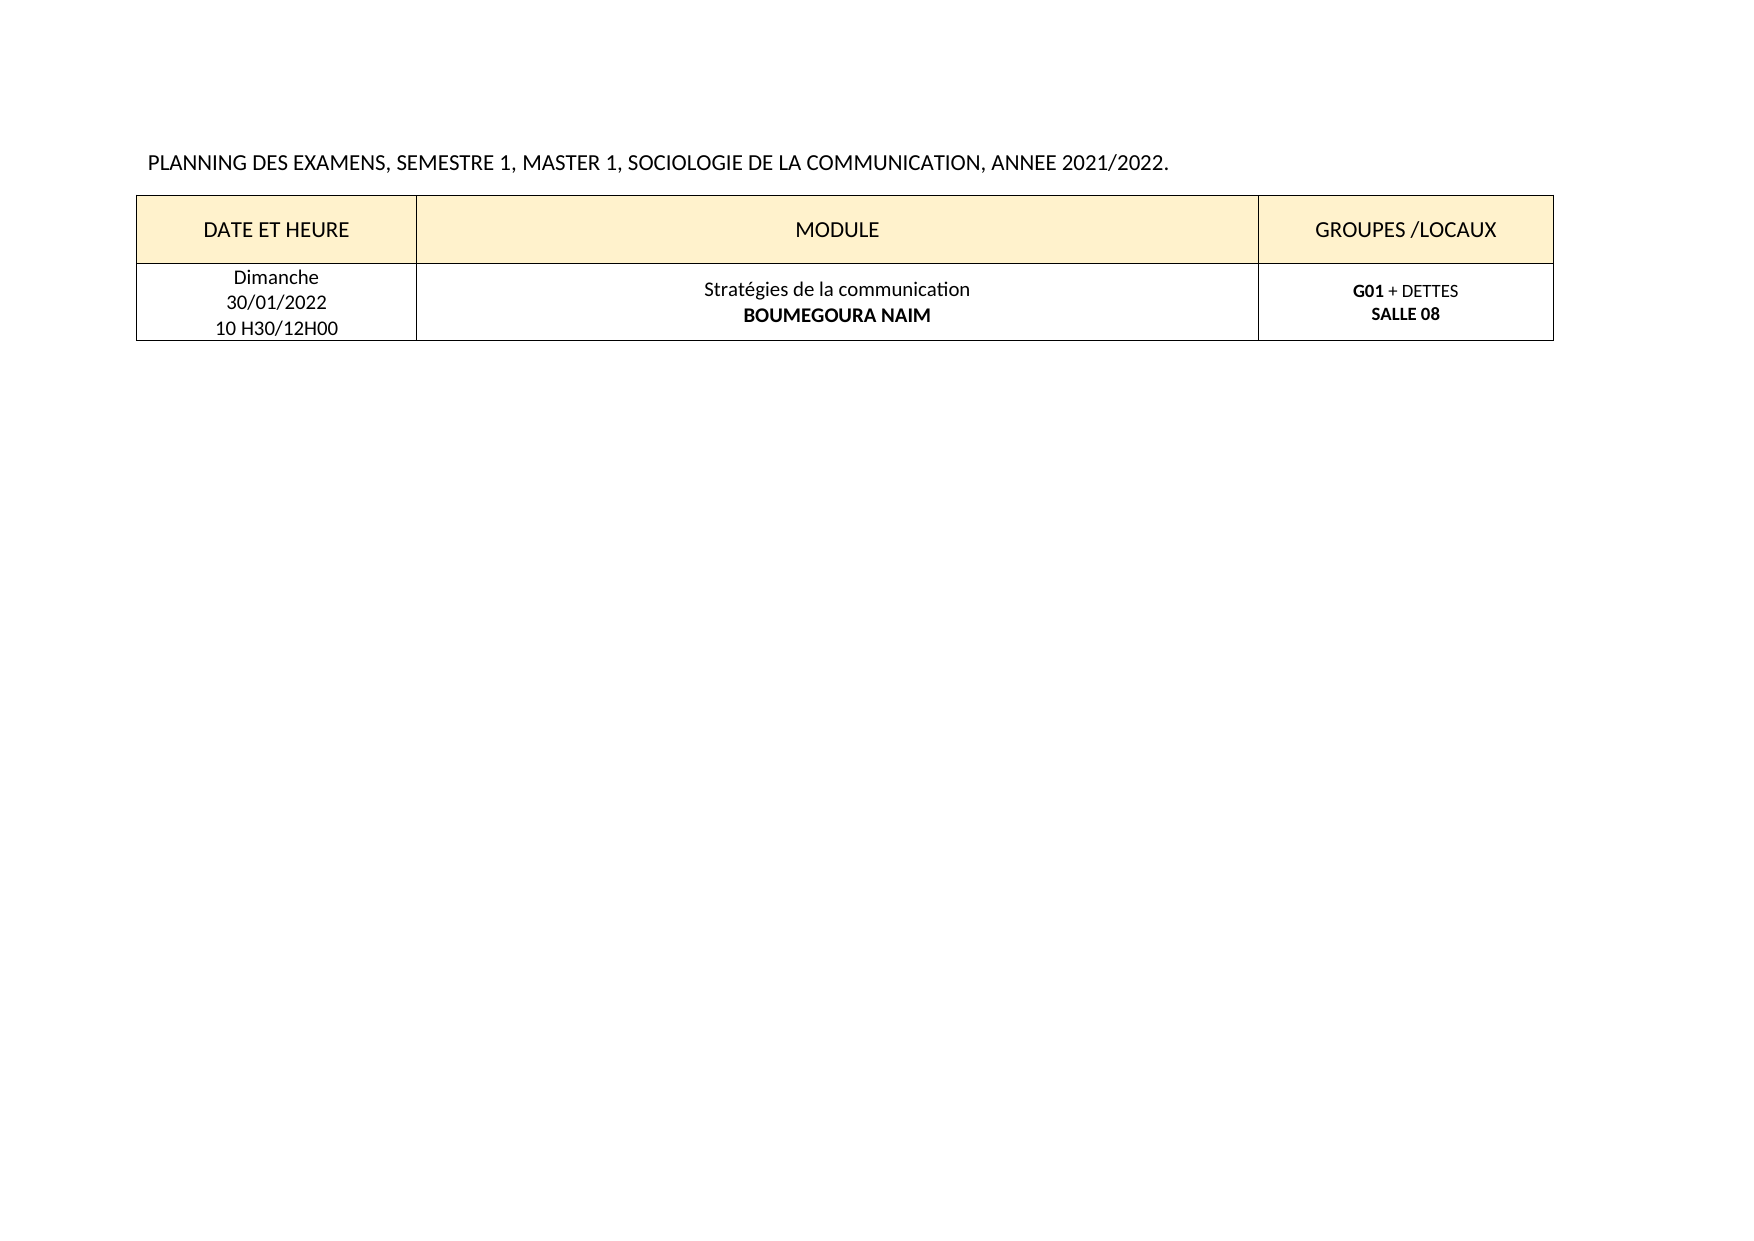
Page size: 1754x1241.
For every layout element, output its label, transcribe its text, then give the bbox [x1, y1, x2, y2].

text PLANNING DES EXAMENS, SEMESTRE 1, MASTER 1, SOCIOLOGIE DE LA COMMUNICATION, ANNEE 2021/2022. [148, 148, 1606, 176]
table_cell G01 + DETTES SALLE 08 [1259, 264, 1553, 340]
table_header DATE ET HEURE [137, 196, 416, 263]
table_cell Dimanche 30/01/2022 10 H30/12H00 [137, 264, 416, 340]
table_cell Stratégies de la communication BOUMEGOURA NAIM [417, 264, 1258, 340]
table_header GROUPES /LOCAUX [1259, 196, 1553, 263]
table_header MODULE [417, 196, 1258, 263]
